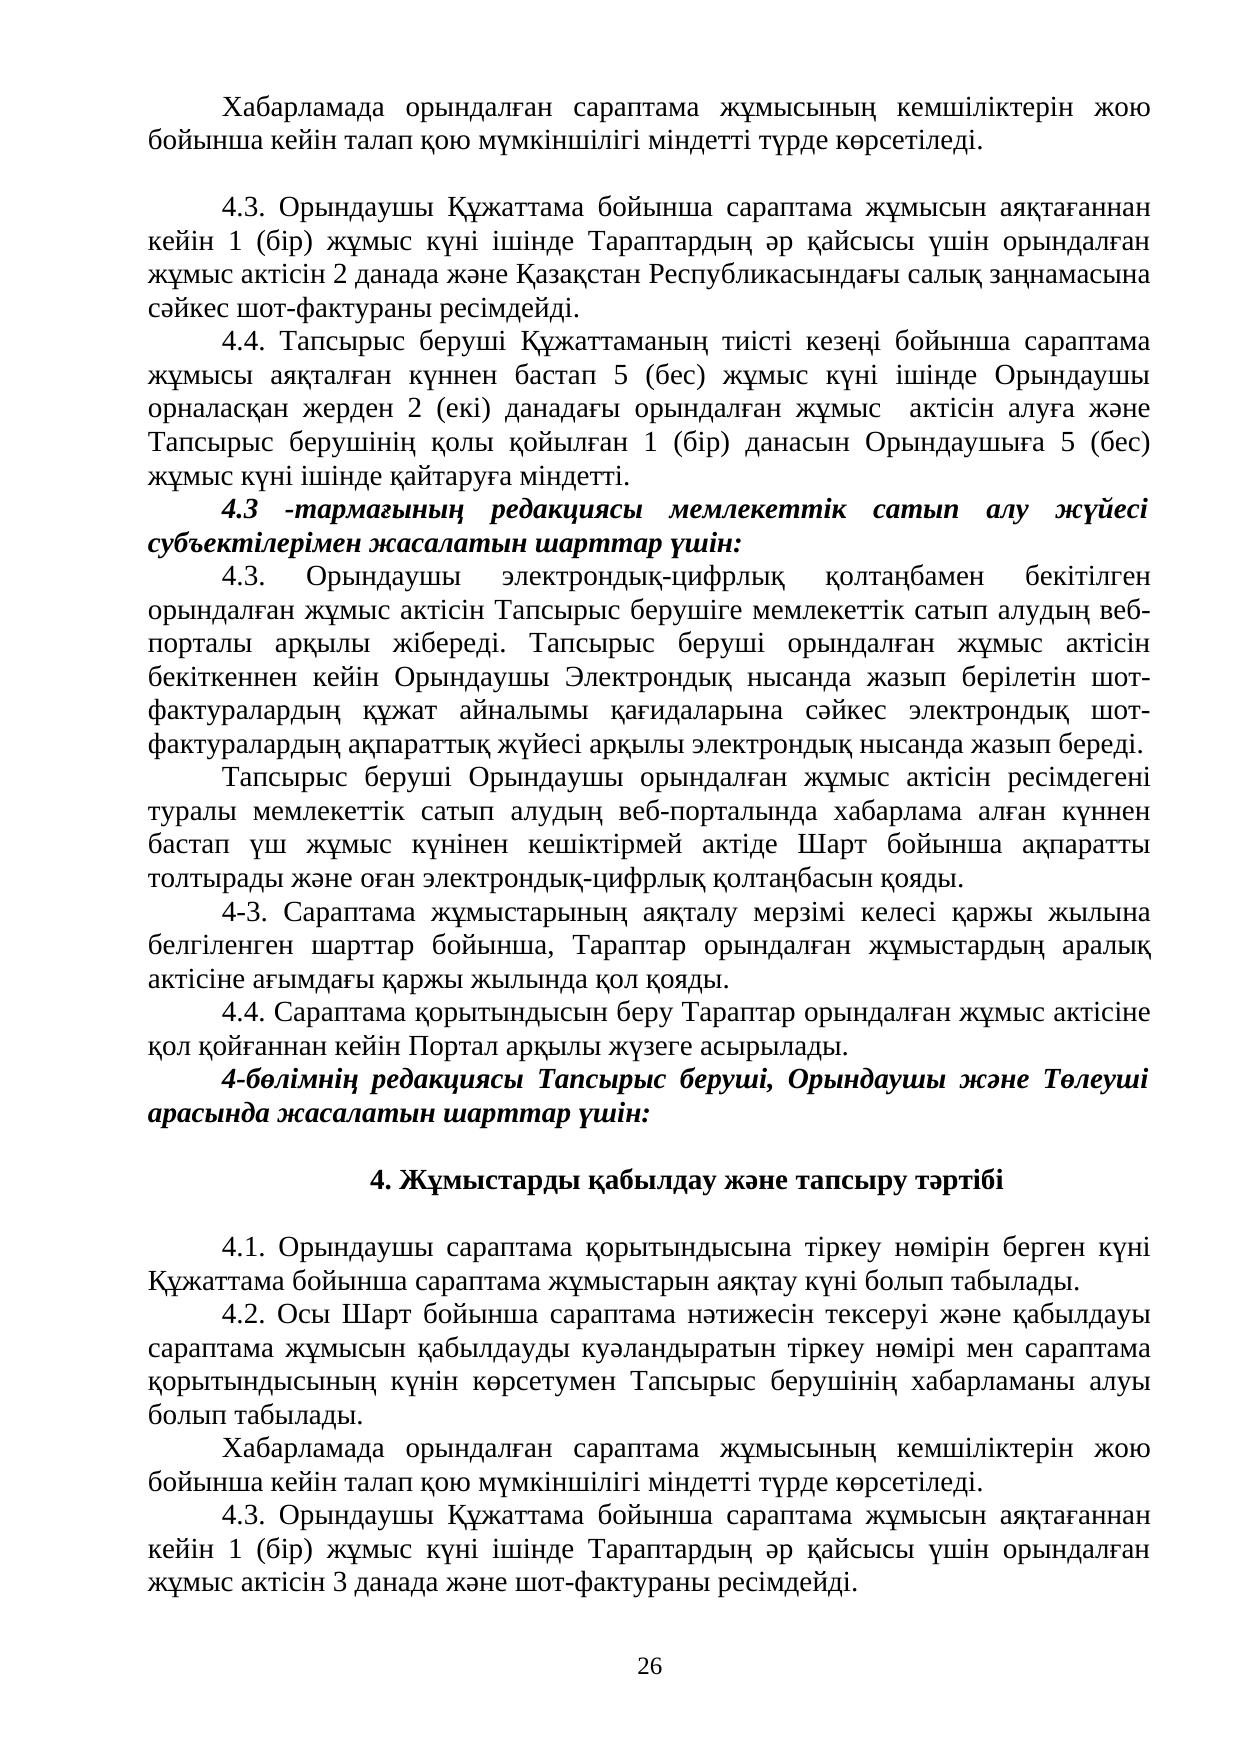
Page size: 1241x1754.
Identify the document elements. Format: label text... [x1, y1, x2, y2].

text Хабарламада орындалған сараптама жұмысының кемшіліктерін жою бойынша кейін талап қою мүмкіншілігі міндетті түрде көрсетіледі. [148, 1430, 1152, 1497]
text 4-3. Сараптама жұмыстарының аяқталу мерзімі келесі қаржы жылына белгіленген шарттар бойынша, Тараптар орындалған жұмыстардың аралық актісіне ағымдағы қаржы жылында қол қояды. [148, 894, 1152, 994]
list 4. Жұмыстарды қабылдау және тапсыру тәртібі [148, 1162, 1152, 1196]
text 4.4. Сараптама қорытындысын беру Тараптар орындалған жұмыс актісіне қол қойғаннан кейін Портал арқылы жүзеге асырылады. [148, 994, 1152, 1061]
text 4.3. Орындаушы электрондық-цифрлық қолтаңбамен бекітілген орындалған жұмыс актісін Тапсырыс берушіге мемлекеттік сатып алудың веб-порталы арқылы жібереді. Тапсырыс беруші орындалған жұмыс актісін бекіткеннен кейін Орындаушы Электрондық нысанда жазып берілетін шот-фактуралардың құжат айналымы қағидаларына сәйкес электрондық шот-фактуралардың ақпараттық жүйесі арқылы электрондық нысанда жазып береді. [148, 558, 1152, 759]
text 4.2. Осы Шарт бойынша сараптама нәтижесін тексеруі және қабылдауы сараптама жұмысын қабылдауды куәландыратын тіркеу нөмірі мен сараптама қорытындысының күнін көрсетумен Тапсырыс берушінің хабарламаны алуы болып табылады. [148, 1296, 1152, 1430]
text 4-бөлімнің редакциясы Тапсырыс беруші, Орындаушы және Төлеуші арасында жасалатын шарттар үшін: [148, 1061, 1152, 1128]
text Тапсырыс беруші Орындаушы орындалған жұмыс актісін ресімдегені туралы мемлекеттік сатып алудың веб-порталында хабарлама алған күннен бастап үш жұмыс күнінен кешіктірмей актіде Шарт бойынша ақпаратты толтырады және оған электрондық-цифрлық қолтаңбасын қояды. [148, 759, 1152, 894]
text 4.3. Орындаушы Құжаттама бойынша сараптама жұмысын аяқтағаннан кейін 1 (бір) жұмыс күні ішінде Тараптардың әр қайсысы үшін орындалған жұмыс актісін 2 данада және Қазақстан Республикасындағы салық заңнамасына сәйкес шот-фактураны ресімдейді. [148, 189, 1152, 323]
text 4.4. Тапсырыс беруші Құжаттаманың тиісті кезеңі бойынша сараптама жұмысы аяқталған күннен бастап 5 (бес) жұмыс күні ішінде Орындаушы орналасқан жерден 2 (екі) данадағы орындалған жұмыс актісін алуға және Тапсырыс берушінің қолы қойылған 1 (бір) данасын Орындаушыға 5 (бес) жұмыс күні ішінде қайтаруға міндетті. [148, 323, 1152, 491]
text Хабарламада орындалған сараптама жұмысының кемшіліктерін жою бойынша кейін талап қою мүмкіншілігі міндетті түрде көрсетіледі. [148, 89, 1152, 156]
text 4.3 -тармағының редакциясы мемлекеттік сатып алу жүйесі субъектілерімен жасалатын шарттар үшін: [148, 491, 1152, 558]
text 4.1. Орындаушы сараптама қорытындысына тіркеу нөмірін берген күні Құжаттама бойынша сараптама жұмыстарын аяқтау күні болып табылады. [148, 1229, 1152, 1296]
text 4.3. Орындаушы Құжаттама бойынша сараптама жұмысын аяқтағаннан кейін 1 (бір) жұмыс күні ішінде Тараптардың әр қайсысы үшін орындалған жұмыс актісін 3 данада және шот-фактураны ресімдейді. [148, 1497, 1152, 1598]
